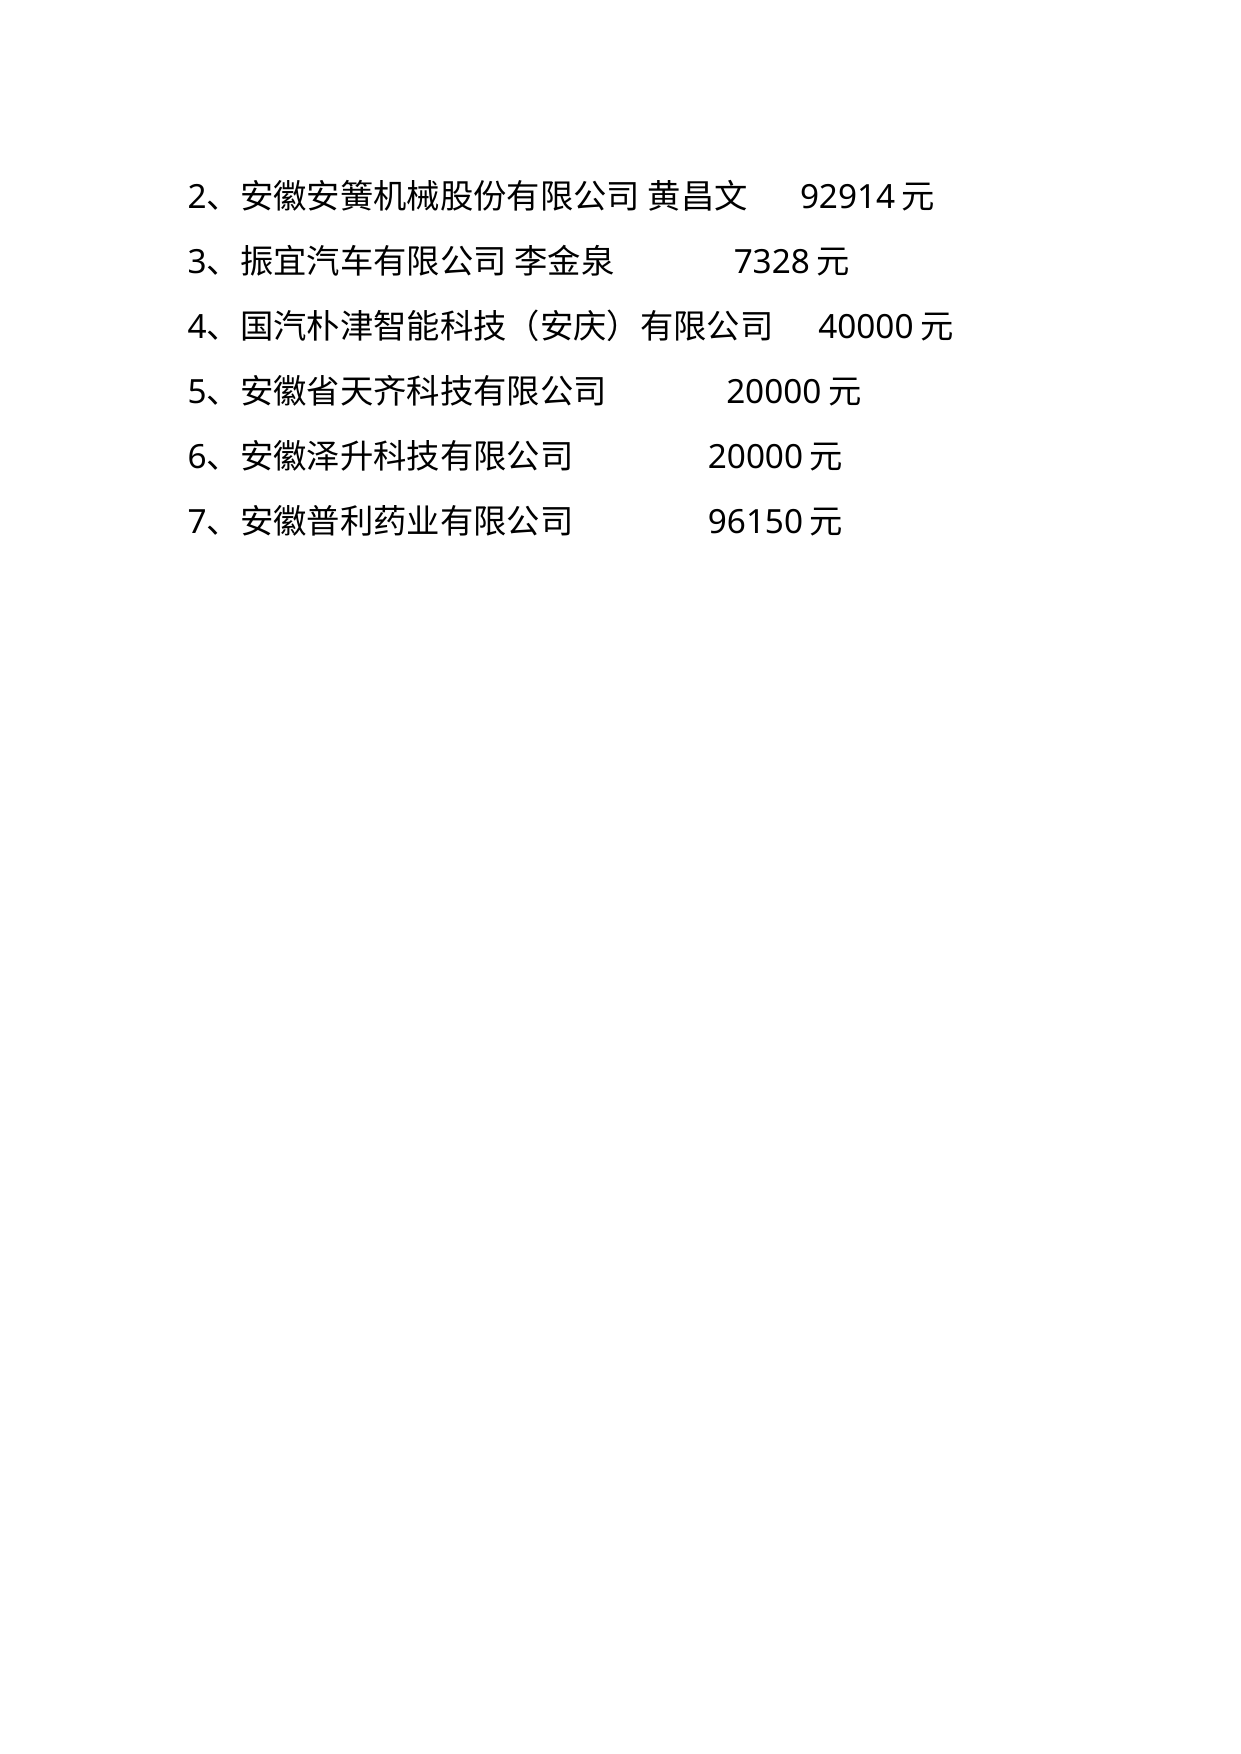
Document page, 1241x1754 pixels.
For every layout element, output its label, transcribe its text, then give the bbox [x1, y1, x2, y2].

list 安徽普利药业有限公司 96150元 [187, 487, 1053, 552]
list 安徽安簧机械股份有限公司 黄昌文 92914元 [187, 162, 1053, 227]
list 振宜汽车有限公司 李金泉 7328元 [187, 227, 1053, 292]
list 安徽省天齐科技有限公司 20000元 [187, 357, 1053, 422]
list 国汽朴津智能科技（安庆）有限公司 40000元 [187, 292, 1053, 357]
list 安徽泽升科技有限公司 20000元 [187, 422, 1053, 487]
